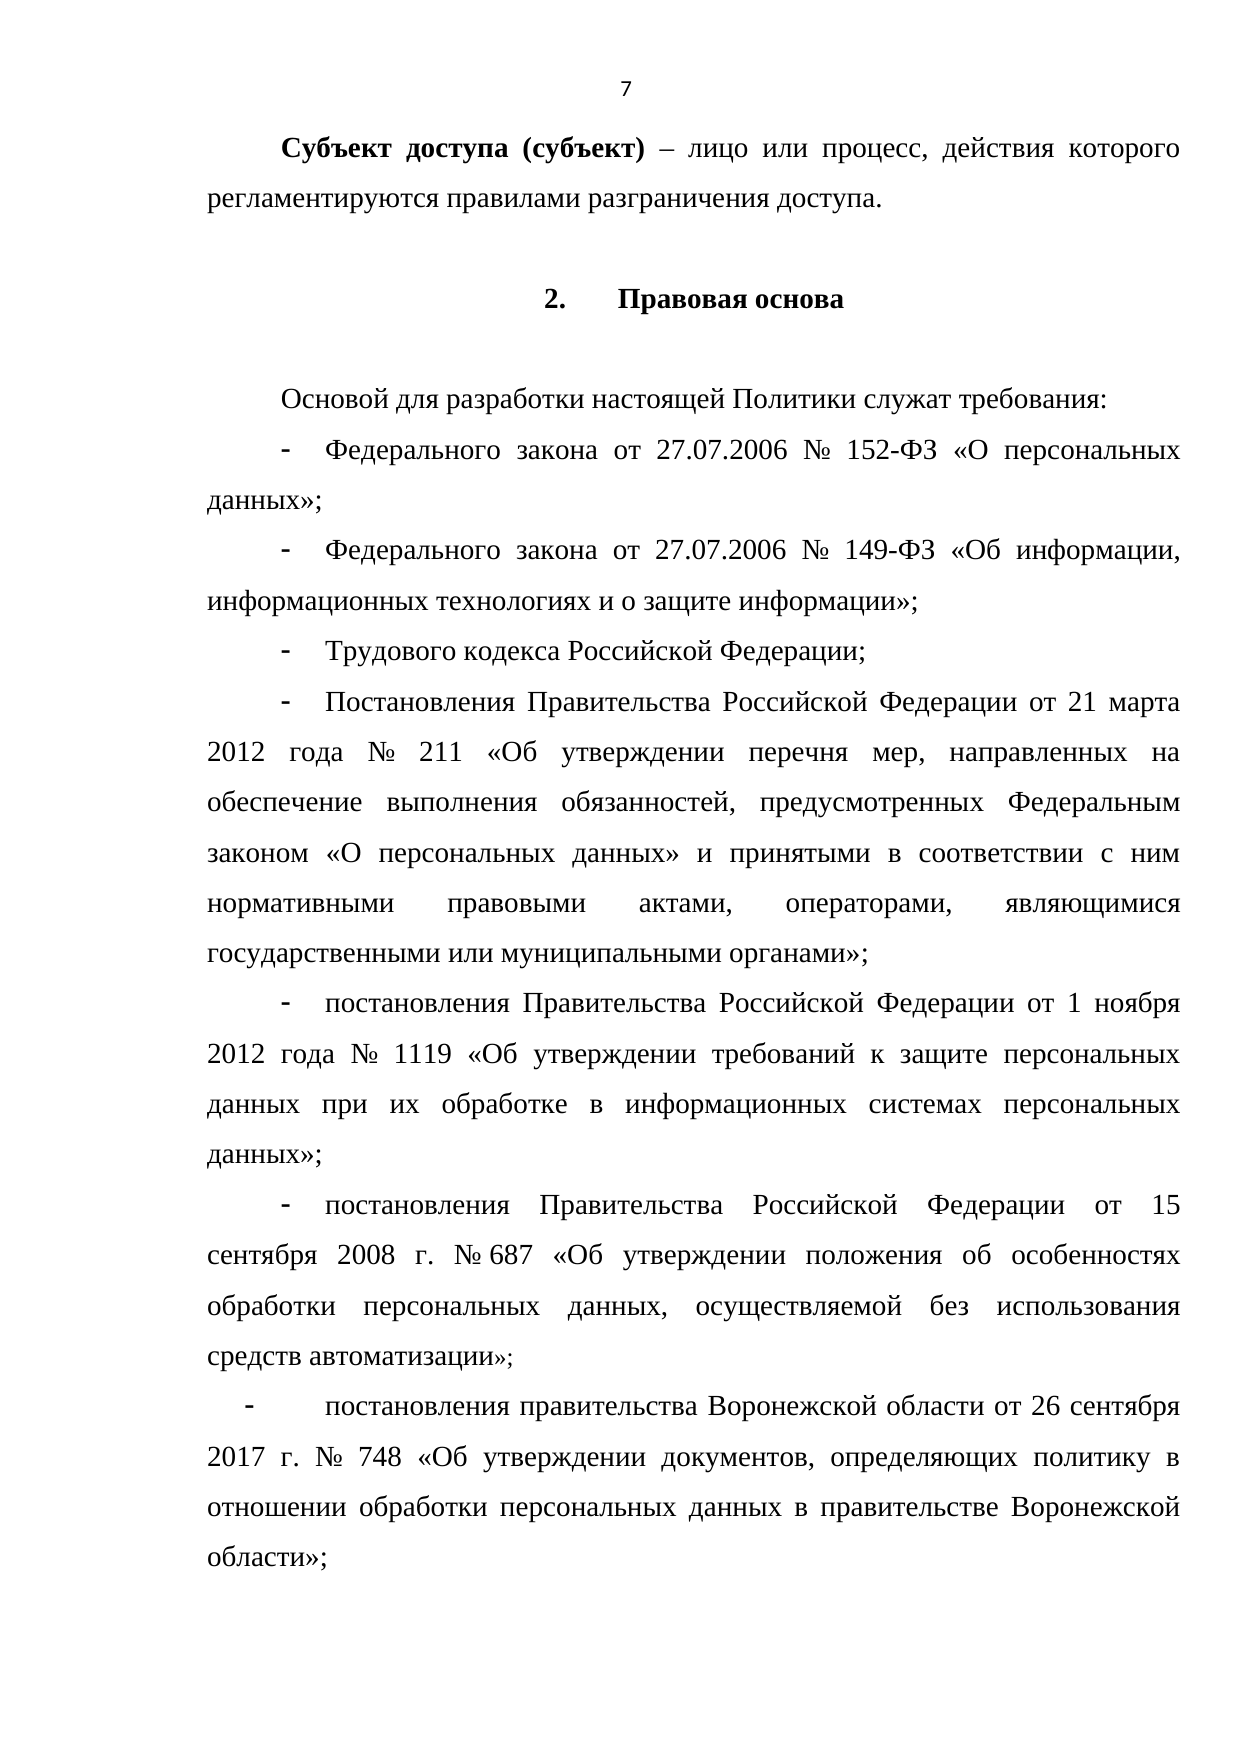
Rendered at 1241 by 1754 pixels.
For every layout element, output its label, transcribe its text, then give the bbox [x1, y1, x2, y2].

text Основой для разработки настоящей Политики служат требования: [207, 381, 1181, 415]
list Постановления Правительства Российской Федерации от 21 марта 2012 года № 211 «Об утверждении перечня мер, направленных на обеспечение выполнения обязанностей, предусмотренных Федеральным законом «О персональных данных» и принятыми в соответствии с ним нормативными правовыми актами, операторами, являющимися государственными или муниципальными органами»; [207, 684, 1181, 969]
list постановления правительства Воронежской области от 26 сентября 2017 г. № 748 «Об утверждении документов, определяющих политику в отношении обработки персональных данных в правительстве Воронежской области»; [207, 1388, 1181, 1573]
list Трудового кодекса Российской Федерации; [207, 633, 1181, 667]
subtitle Правовая основа [207, 281, 1181, 314]
list Федерального закона от 27.07.2006 № 152-ФЗ «О персональных данных»; [207, 432, 1181, 516]
list постановления Правительства Российской Федерации от 1 ноября 2012 года № 1119 «Об утверждении требований к защите персональных данных при их обработке в информационных системах персональных данных»; [207, 986, 1181, 1170]
text Субъект доступа (субъект) – лицо или процесс, действия которого регламентируются правилами разграничения доступа. [207, 130, 1181, 214]
list постановления Правительства Российской Федерации от 15 сентября 2008 г. № 687 «Об утверждении положения об особенностях обработки персональных данных, осуществляемой без использования средств автоматизации»; [207, 1187, 1181, 1372]
list Федерального закона от 27.07.2006 № 149-ФЗ «Об информации, информационных технологиях и о защите информации»; [207, 532, 1181, 616]
